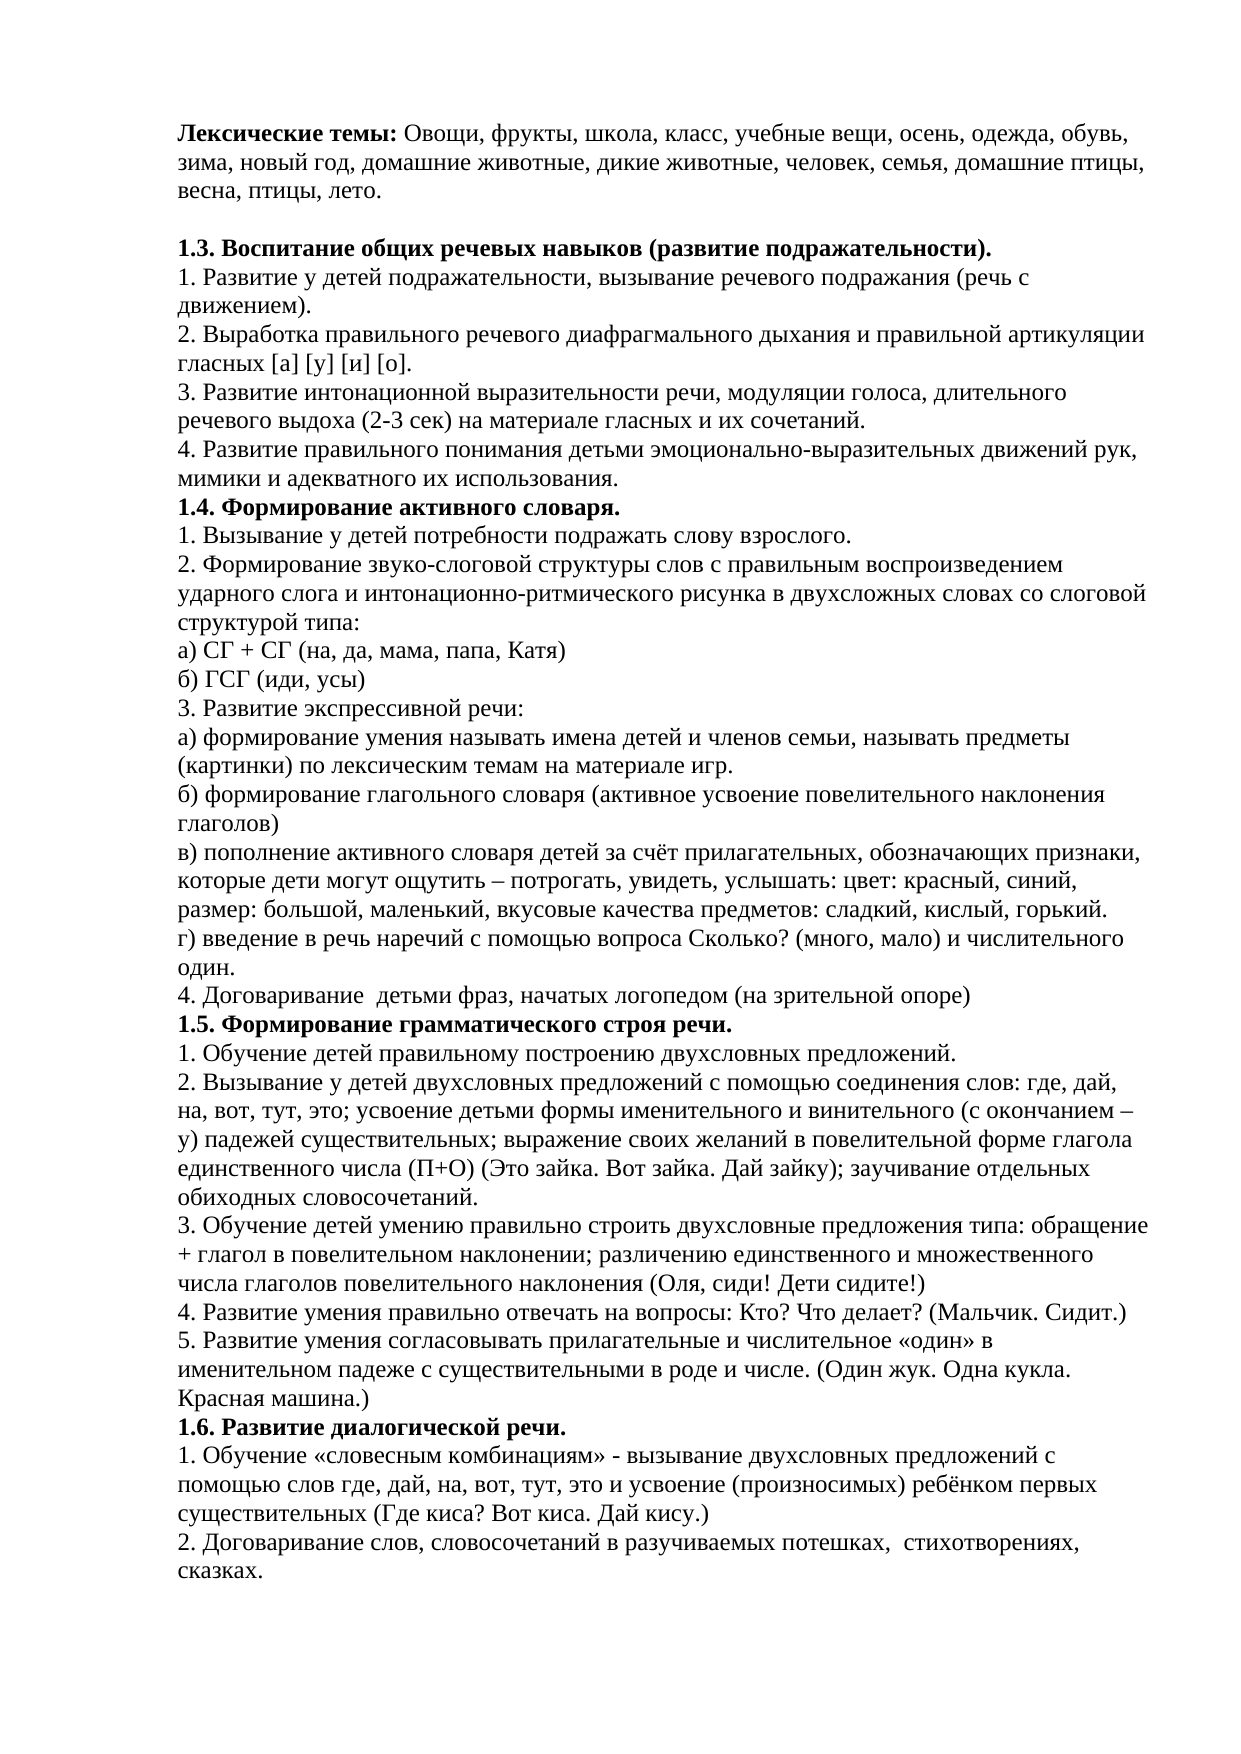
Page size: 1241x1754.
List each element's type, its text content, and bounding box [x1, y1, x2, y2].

text 3. Обучение детей умению правильно строить двухсловные предложения типа: обращение + глагол в повелительном наклонении; различению единственного и множественного числа глаголов повелительного наклонения (Оля, сиди! Дети сидите!) [177, 1211, 1152, 1297]
text 4. Развитие умения правильно отвечать на вопросы: Кто? Что делает? (Мальчик. Сидит.) [177, 1297, 1152, 1326]
text 3. Развитие интонационной выразительности речи, модуляции голоса, длительного речевого выдоха (2-3 сек) на материале гласных и их сочетаний. [177, 377, 1152, 434]
text 1.3. Воспитание общих речевых навыков (развитие подражательности). [177, 233, 1152, 262]
text 4. Развитие правильного понимания детьми эмоционально-выразительных движений рук, мимики и адекватного их использования. [177, 434, 1152, 492]
text 4. Договаривание детьми фраз, начатых логопедом (на зрительной опоре) [177, 981, 1152, 1009]
text б) формирование глагольного словаря (активное усвоение повелительного наклонения глаголов) [177, 779, 1152, 837]
text 1.4. Формирование активного словаря. [177, 492, 1152, 521]
text 2. Выработка правильного речевого диафрагмального дыхания и правильной артикуляции гласных [а] [у] [и] [о]. [177, 319, 1152, 377]
text 2. Вызывание у детей двухсловных предложений с помощью соединения слов: где, дай, на, вот, тут, это; усвоение детьми формы именительного и винительного (с окончанием –у) падежей существительных; выражение своих желаний в повелительной форме глагола единственного числа (П+О) (Это зайка. Вот зайка. Дай зайку); заучивание отдельных обиходных словосочетаний. [177, 1067, 1152, 1211]
text а) формирование умения называть имена детей и членов семьи, называть предметы (картинки) по лексическим темам на материале игр. [177, 722, 1152, 779]
text Лексические темы: Овощи, фрукты, школа, класс, учебные вещи, осень, одежда, обувь, зима, новый год, домашние животные, дикие животные, человек, семья, домашние птицы, весна, птицы, лето. [177, 118, 1152, 204]
text г) введение в речь наречий с помощью вопроса Сколько? (много, мало) и числительного один. [177, 923, 1152, 981]
text 2. Договаривание слов, словосочетаний в разучиваемых потешках, стихотворениях, сказках. [177, 1527, 1152, 1584]
text 1.5. Формирование грамматического строя речи. [177, 1009, 1152, 1038]
text 1. Обучение детей правильному построению двухсловных предложений. [177, 1038, 1152, 1067]
text 1. Вызывание у детей потребности подражать слову взрослого. [177, 521, 1152, 549]
text а) СГ + СГ (на, да, мама, папа, Катя) [177, 636, 1152, 664]
text в) пополнение активного словаря детей за счёт прилагательных, обозначающих признаки, которые дети могут ощутить – потрогать, увидеть, услышать: цвет: красный, синий, размер: большой, маленький, вкусовые качества предметов: сладкий, кислый, горький. [177, 837, 1152, 923]
text 1. Развитие у детей подражательности, вызывание речевого подражания (речь с движением). [177, 262, 1152, 319]
text 1.6. Развитие диалогической речи. [177, 1412, 1152, 1441]
text 5. Развитие умения согласовывать прилагательные и числительное «один» в именительном падеже с существительными в роде и числе. (Один жук. Одна кукла. Красная машина.) [177, 1326, 1152, 1412]
text 2. Формирование звуко-слоговой структуры слов с правильным воспроизведением ударного слога и интонационно-ритмического рисунка в двухсложных словах со слоговой структурой типа: [177, 549, 1152, 636]
text 1. Обучение «словесным комбинациям» - вызывание двухсловных предложений с помощью слов где, дай, на, вот, тут, это и усвоение (произносимых) ребёнком первых существительных (Где киса? Вот киса. Дай кису.) [177, 1441, 1152, 1527]
text б) ГСГ (иди, усы) [177, 664, 1152, 693]
text 3. Развитие экспрессивной речи: [177, 693, 1152, 722]
